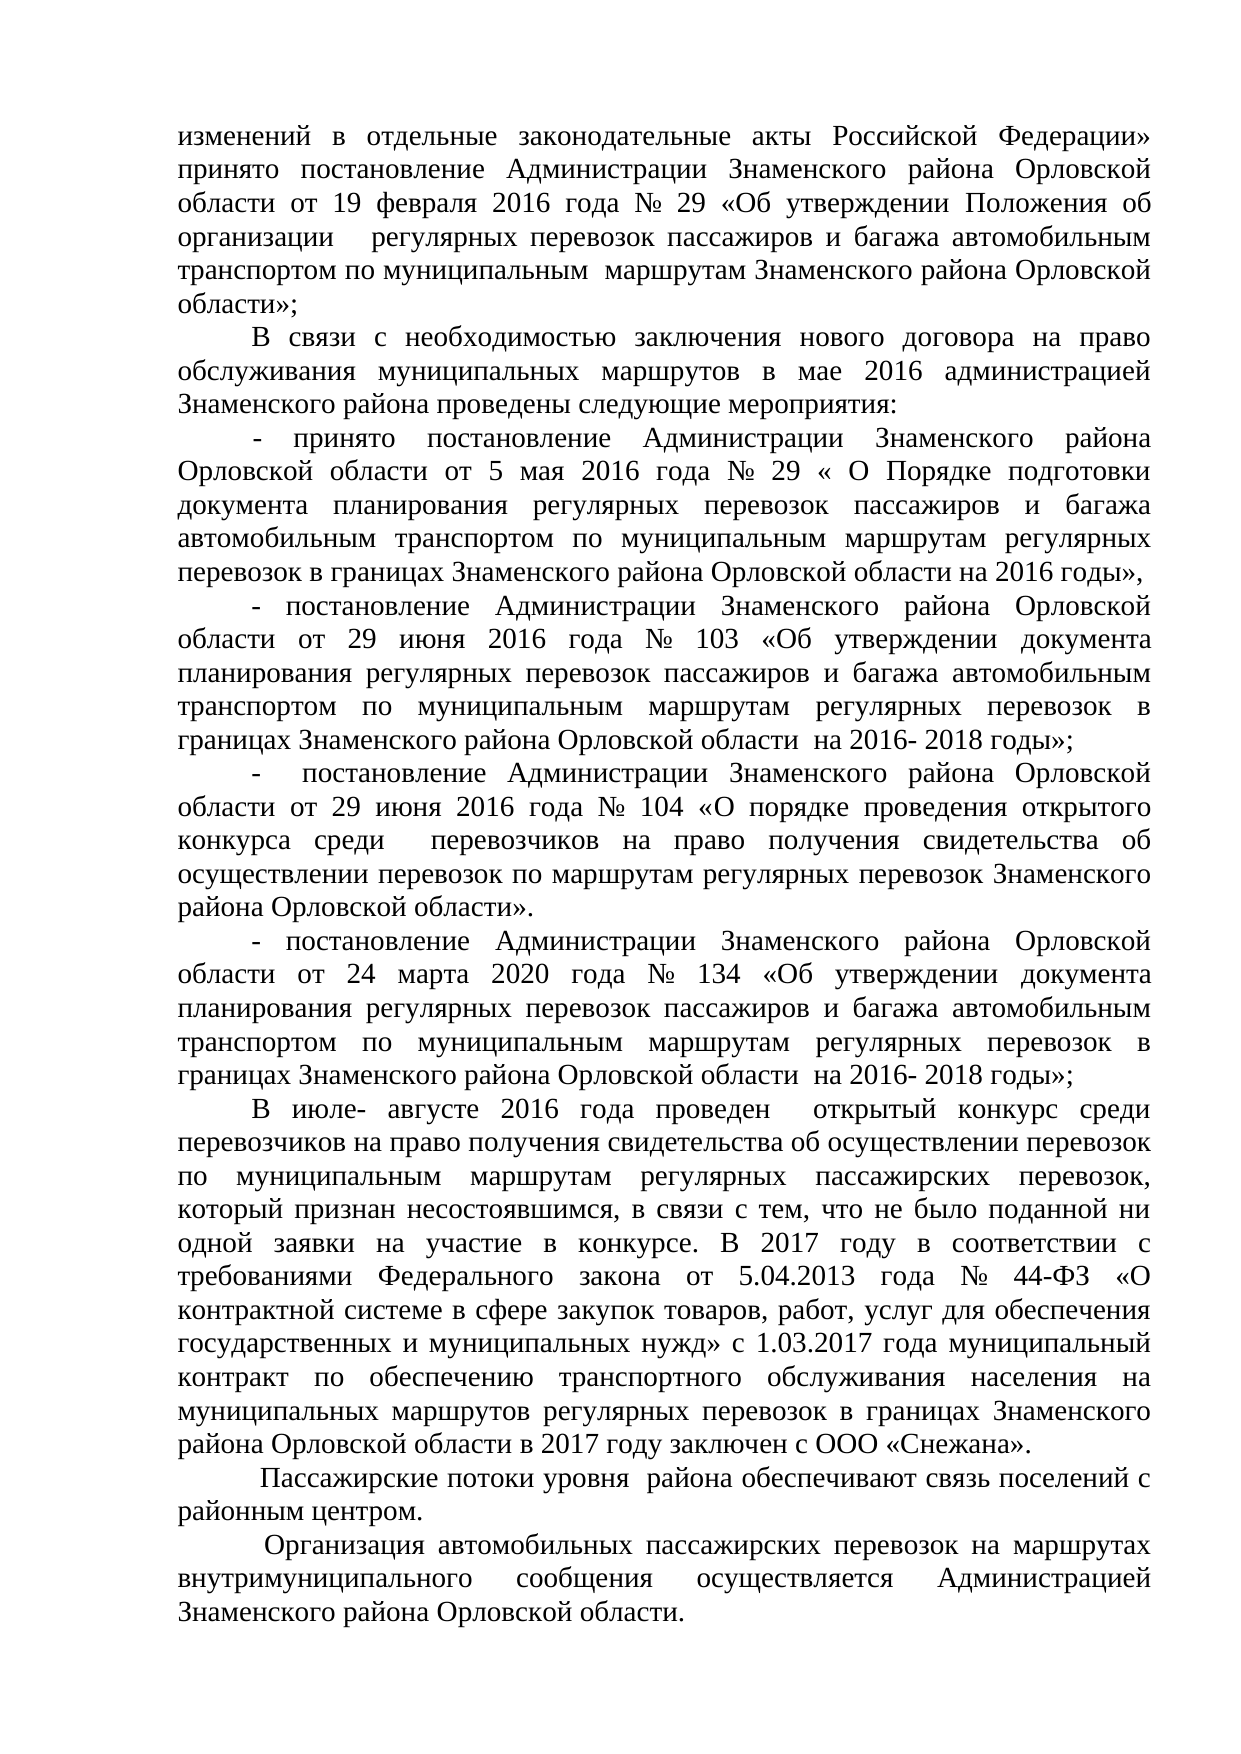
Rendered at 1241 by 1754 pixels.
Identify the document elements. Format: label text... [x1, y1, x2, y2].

text - постановление Администрации Знаменского района Орловской области от 29 июня 2016 года № 104 «О порядке проведения открытого конкурса среди перевозчиков на право получения свидетельства об осуществлении перевозок по маршрутам регулярных перевозок Знаменского района Орловской области». [177, 755, 1152, 923]
text - постановление Администрации Знаменского района Орловской области от 29 июня 2016 года № 103 «Об утверждении документа планирования регулярных перевозок пассажиров и багажа автомобильным транспортом по муниципальным маршрутам регулярных перевозок в границах Знаменского района Орловской области на 2016- 2018 годы»; [177, 588, 1152, 755]
text Организация автомобильных пассажирских перевозок на маршрутах внутримуниципального сообщения осуществляется Администрацией Знаменского района Орловской области. [177, 1527, 1152, 1627]
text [177, 118, 1152, 319]
text В июле- августе 2016 года проведен открытый конкурс среди перевозчиков на право получения свидетельства об осуществлении перевозок по муниципальным маршрутам регулярных пассажирских перевозок, который признан несостоявшимся, в связи с тем, что не было поданной ни одной заявки на участие в конкурсе. В 2017 году в соответствии с требованиями Федерального закона от 5.04.2013 года № 44-ФЗ «О контрактной системе в сфере закупок товаров, работ, услуг для обеспечения государственных и муниципальных нужд» с 1.03.2017 года муниципальный контракт по обеспечению транспортного обслуживания населения на муниципальных маршрутов регулярных перевозок в границах Знаменского района Орловской области в 2017 году заключен с ООО «Снежана». [177, 1091, 1152, 1460]
text В связи с необходимостью заключения нового договора на право обслуживания муниципальных маршрутов в мае 2016 администрацией Знаменского района проведены следующие мероприятия: [177, 319, 1152, 420]
text Пассажирские потоки уровня района обеспечивают связь поселений с районным центром. [177, 1460, 1152, 1527]
text - принято постановление Администрации Знаменского района Орловской области от 5 мая 2016 года № 29 « О Порядке подготовки документа планирования регулярных перевозок пассажиров и багажа автомобильным транспортом по муниципальным маршрутам регулярных перевозок в границах Знаменского района Орловской области на 2016 годы», [177, 420, 1152, 588]
text - постановление Администрации Знаменского района Орловской области от 24 марта 2020 года № 134 «Об утверждении документа планирования регулярных перевозок пассажиров и багажа автомобильным транспортом по муниципальным маршрутам регулярных перевозок в границах Знаменского района Орловской области на 2016- 2018 годы»; [177, 923, 1152, 1091]
